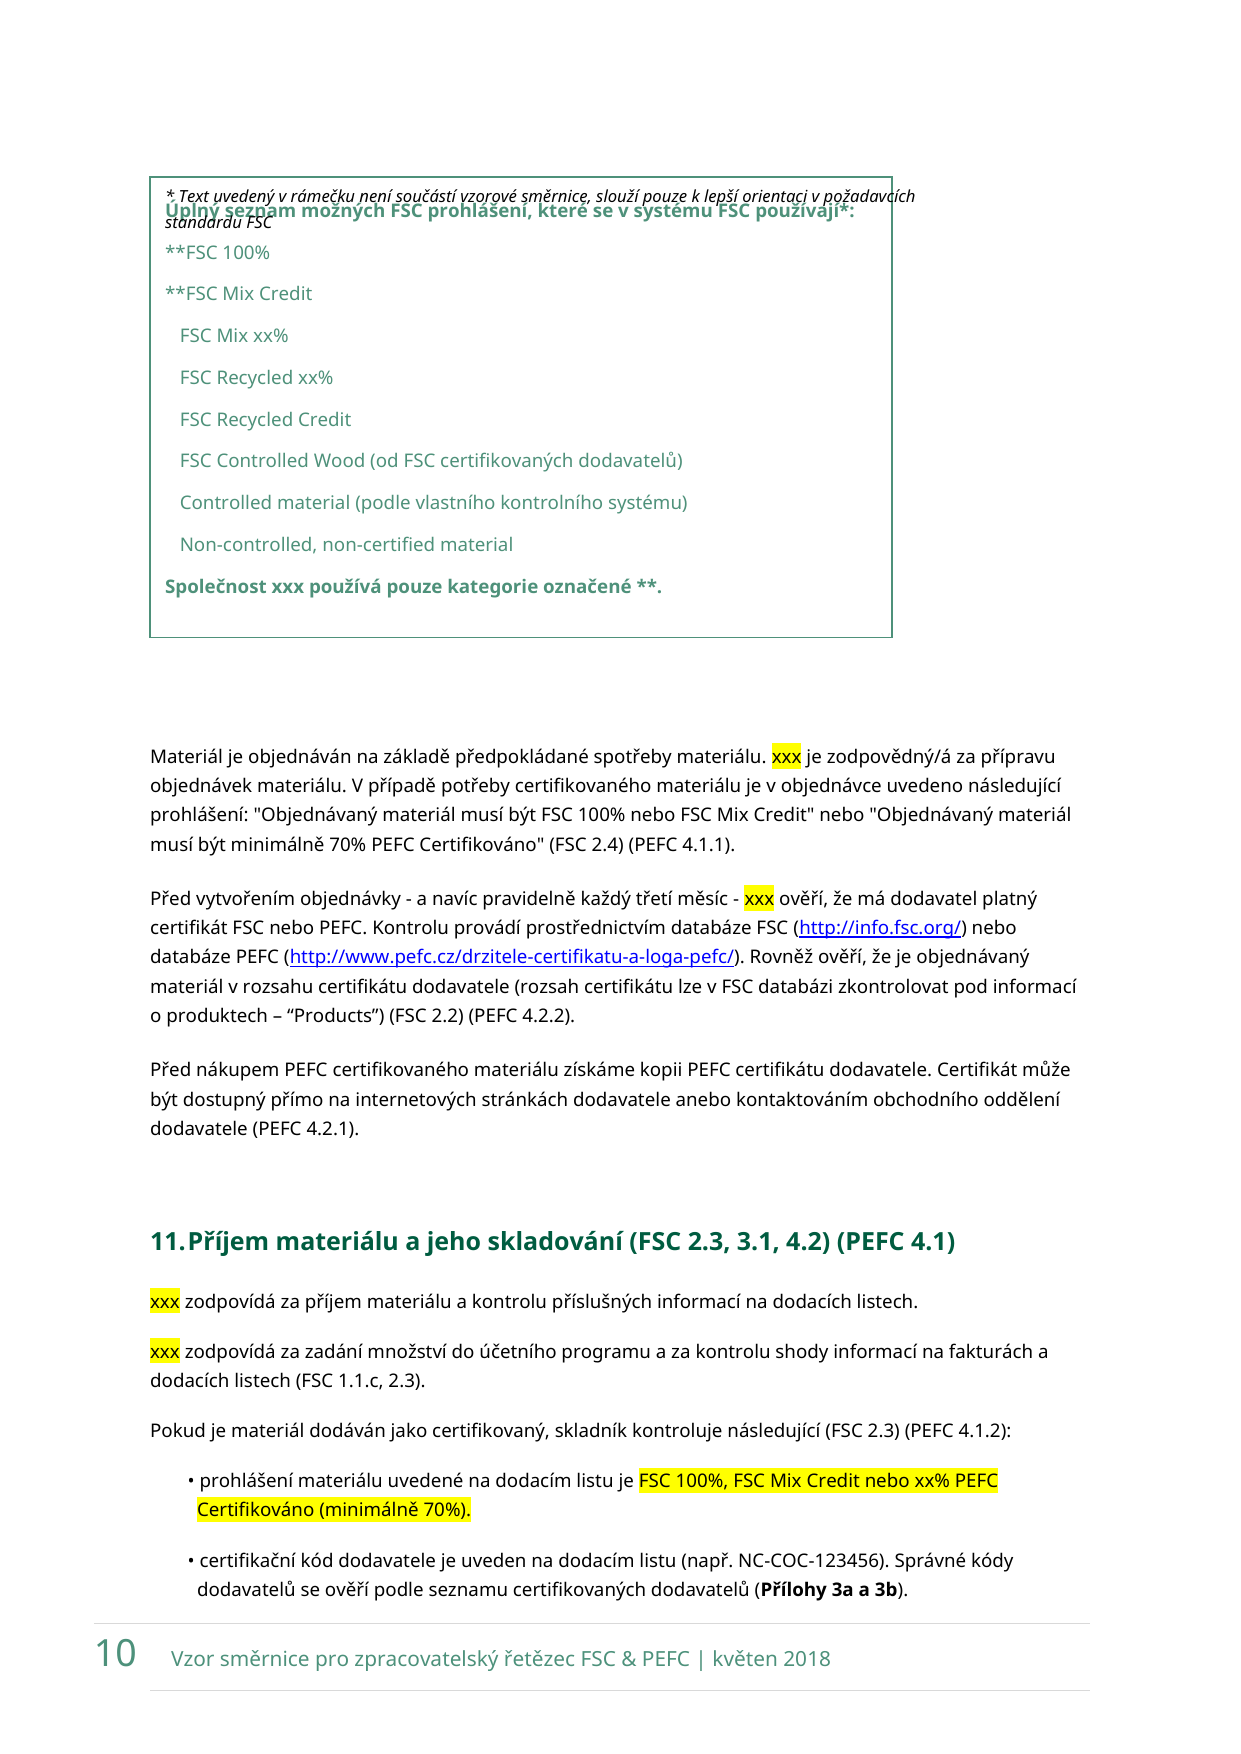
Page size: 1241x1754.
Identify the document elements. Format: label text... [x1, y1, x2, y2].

text xxx zodpovídá za zadání množství do účetního programu a za kontrolu shody informací na fakturách a dodacích listech (FSC 1.1.c, 2.3). [150, 1338, 1090, 1393]
text Pokud je materiál dodáván jako certifikovaný, skladník kontroluje následující (FSC 2.3) (PEFC 4.1.2): [150, 1417, 1090, 1443]
text • certifikační kód dodavatele je uveden na dodacím listu (např. NC-COC-123456). Správné kódy dodavatelů se ověří podle seznamu certifikovaných dodavatelů (Přílohy 3a a 3b). [187, 1547, 1090, 1602]
text Před vytvořením objednávky - a navíc pravidelně každý třetí měsíc - xxx ověří, že má dodavatel platný certifikát FSC nebo PEFC. Kontrolu provádí prostřednictvím databáze FSC (http://info.fsc.org/) nebo databáze PEFC (http://www.pefc.cz/drzitele-certifikatu-a-loga-pefc/). Rovněž ověří, že je objednávaný materiál v rozsahu certifikátu dodavatele (rozsah certifikátu lze v FSC databázi zkontrolovat pod informací o produktech – “Products”) (FSC 2.2) (PEFC 4.2.2). [150, 885, 1090, 1028]
text xxx zodpovídá za příjem materiálu a kontrolu příslušných informací na dodacích listech. [180, 1288, 1090, 1313]
text • prohlášení materiálu uvedené na dodacím listu je FSC 100%, FSC Mix Credit nebo xx% PEFC Certifikováno (minimálně 70%). [187, 1467, 1090, 1522]
list Příjem materiálu a jeho skladování (FSC 2.3, 3.1, 4.2) (PEFC 4.1) [150, 1224, 1090, 1258]
text Před nákupem PEFC certifikovaného materiálu získáme kopii PEFC certifikátu dodavatele. Certifikát může být dostupný přímo na internetových stránkách dodavatele anebo kontaktováním obchodního oddělení dodavatele (PEFC 4.2.1). [150, 1057, 1090, 1141]
text Materiál je objednáván na základě předpokládané spotřeby materiálu. xxx je zodpovědný/á za přípravu objednávek materiálu. V případě potřeby certifikovaného materiálu je v objednávce uvedeno následující prohlášení: "Objednávaný materiál musí být FSC 100% nebo FSC Mix Credit" nebo "Objednávaný materiál musí být minimálně 70% PEFC Certifikováno" (FSC 2.4) (PEFC 4.1.1). [150, 743, 1090, 857]
